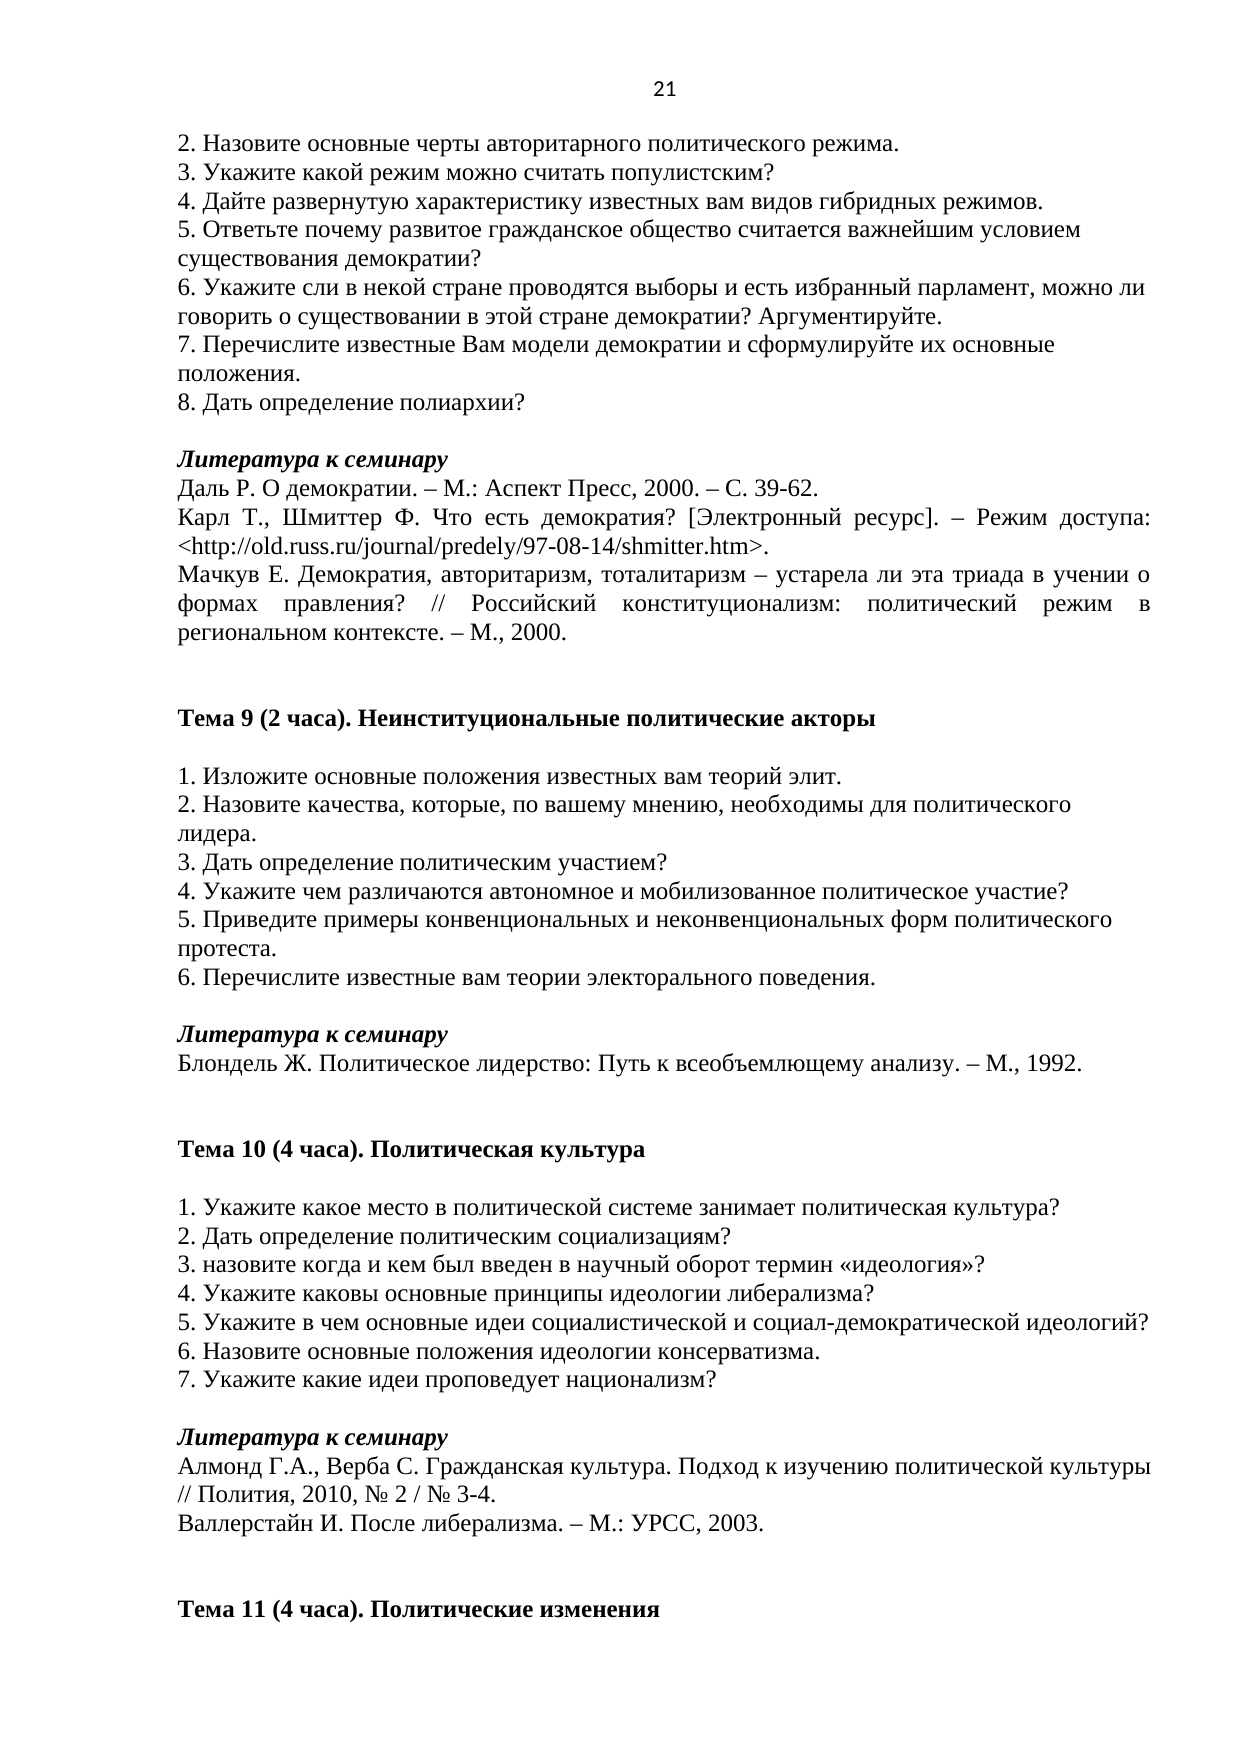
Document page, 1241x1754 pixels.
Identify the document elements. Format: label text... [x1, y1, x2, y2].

text 2. Дать определение политическим социализациям? [177, 1221, 1152, 1249]
text Тема 10 (4 часа). Политическая культура [177, 1134, 1152, 1163]
text 6. Укажите сли в некой стране проводятся выборы и есть избранный парламент, можно ли говорить о существовании в этой стране демократии? Аргументируйте. [177, 272, 1152, 329]
text Тема 9 (2 часа). Неинституциональные политические акторы [177, 703, 1152, 732]
text Литература к семинару [177, 1422, 1152, 1451]
text Алмонд Г.А., Верба С. Гражданская культура. Подход к изучению политической культуры // Полития, 2010, № 2 / № 3-4. [177, 1451, 1152, 1508]
text Карл Т., Шмиттер Ф. Что есть демократия? [Электронный ресурс]. – Режим доступа: <http://old.russ.ru/journal/predely/97-08-14/shmitter.htm>. [177, 502, 1152, 559]
text 5. Приведите примеры конвенциональных и неконвенциональных форм политического протеста. [177, 904, 1152, 962]
text 4. Дайте развернутую характеристику известных вам видов гибридных режимов. [177, 186, 1152, 214]
text 3. назовите когда и кем был введен в научный оборот термин «идеология»? [177, 1249, 1152, 1278]
text 2. Назовите основные черты авторитарного политического режима. [177, 128, 1152, 157]
text Блондель Ж. Политическое лидерство: Путь к всеобъемлющему анализу. – М., 1992. [177, 1048, 1152, 1077]
text Мачкув Е. Демократия, авторитаризм, тоталитаризм – устарела ли эта триада в учении о формах правления? // Российский конституционализм: политический режим в региональном контексте. – М., 2000. [177, 559, 1152, 646]
text 7. Укажите какие идеи проповедует национализм? [177, 1364, 1152, 1393]
text 3. Дать определение политическим участием? [177, 847, 1152, 876]
text Валлерстайн И. После либерализма. – М.: УРСС, 2003. [177, 1508, 1152, 1537]
text 3. Укажите какой режим можно считать популистским? [177, 157, 1152, 186]
text 1. Укажите какое место в политической системе занимает политическая культура? [177, 1192, 1152, 1221]
text Даль Р. О демократии. – М.: Аспект Пресс, 2000. – С. 39-62. [177, 473, 1152, 502]
text 5. Ответьте почему развитое гражданское общество считается важнейшим условием существования демократии? [177, 214, 1152, 272]
text Литература к семинару [177, 1019, 1152, 1048]
text Литература к семинару [177, 444, 1152, 473]
text 1. Изложите основные положения известных вам теорий элит. [177, 761, 1152, 789]
text 2. Назовите качества, которые, по вашему мнению, необходимы для политического лидера. [177, 789, 1152, 847]
text Тема 11 (4 часа). Политические изменения [177, 1594, 1152, 1623]
text 7. Перечислите известные Вам модели демократии и сформулируйте их основные положения. [177, 329, 1152, 387]
text 8. Дать определение полиархии? [177, 387, 1152, 416]
text 6. Назовите основные положения идеологии консерватизма. [177, 1336, 1152, 1364]
text 4. Укажите чем различаются автономное и мобилизованное политическое участие? [177, 876, 1152, 904]
text 6. Перечислите известные вам теории электорального поведения. [177, 962, 1152, 991]
text 4. Укажите каковы основные принципы идеологии либерализма? [177, 1278, 1152, 1307]
text 5. Укажите в чем основные идеи социалистической и социал-демократической идеологий? [177, 1307, 1152, 1336]
